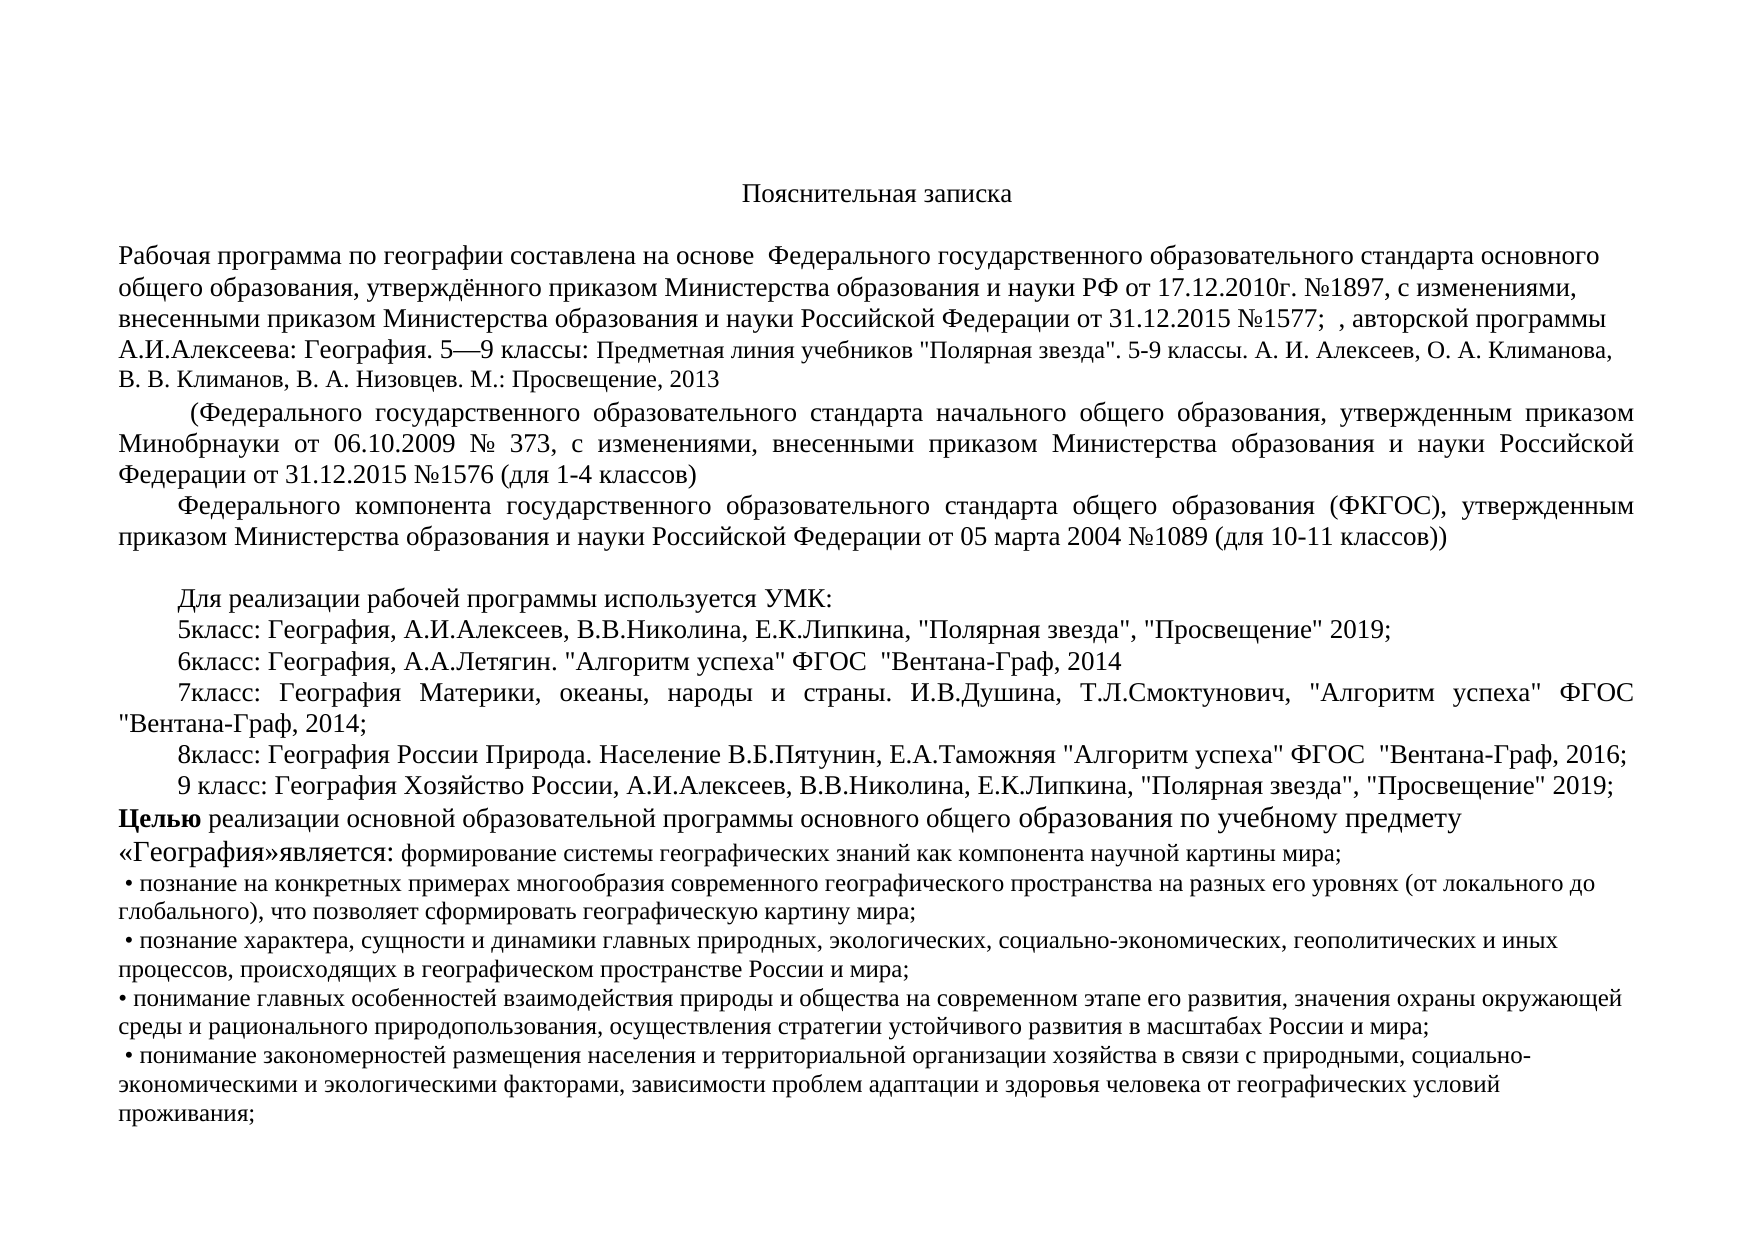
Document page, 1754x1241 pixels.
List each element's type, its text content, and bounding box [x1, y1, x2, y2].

text Целью реализации основной образовательной программы основного общего образования по учебному предмету «География»является: формирование системы географических знаний как компонента научной картины мира; [118, 801, 1636, 868]
text Пояснительная записка [118, 177, 1636, 208]
text 6класс: География, А.А.Летягин. "Алгоритм успеха" ФГОС "Вентана-Граф, 2014 [118, 645, 1636, 676]
text • понимание главных особенностей взаимодействия природы и общества на современном этапе его развития, значения охраны окружающей среды и рационального природопользования, осуществления стратегии устойчивого развития в масштабах России и мира; [118, 983, 1636, 1040]
text • познание характера, сущности и динамики главных природных, экологических, социально-экономических, геополитических и иных процессов, происходящих в географическом пространстве России и мира; [118, 925, 1636, 983]
text 8класс: География России Природа. Население В.Б.Пятунин, Е.А.Таможняя "Алгоритм успеха" ФГОС "Вентана-Граф, 2016; [118, 738, 1636, 769]
text Федерального компонента государственного образовательного стандарта общего образования (ФКГОС), утвержденным приказом Министерства образования и науки Российской Федерации от 05 марта 2004 №1089 (для 10-11 классов)) [118, 489, 1636, 551]
text 7класс: География Материки, океаны, народы и страны. И.В.Душина, Т.Л.Смоктунович, "Алгоритм успеха" ФГОС "Вентана-Граф, 2014; [118, 676, 1636, 738]
text (Федерального государственного образовательного стандарта начального общего образования, утвержденным приказом Минобрнауки от 06.10.2009 № 373, с изменениями, внесенными приказом Министерства образования и науки Российской Федерации от 31.12.2015 №1576 (для 1-4 классов) [118, 396, 1636, 489]
text • познание на конкретных примерах многообразия современного географического пространства на разных его уровнях (от локального до глобального), что позволяет сформировать географическую картину мира; [118, 868, 1636, 925]
text Для реализации рабочей программы используется УМК: [118, 582, 1636, 614]
text Рабочая программа по географии составлена на основе Федерального государственного образовательного стандарта основного общего образования, утверждённого приказом Министерства образования и науки РФ от 17.12.2010г. №1897, с изменениями, внесенными приказом Министерства образования и науки Российской Федерации от 31.12.2015 №1577; , авторской программы А.И.Алексеева: География. 5—9 классы: Предметная линия учебников "Полярная звезда". 5-9 классы. А. И. Алексеев, О. А. Климанова, В. В. Климанов, В. А. Низовцев. М.: Просвещение, 2013 [118, 239, 1636, 393]
text • понимание закономерностей размещения населения и территориальной организации хозяйства в связи с природными, социально-экономическими и экологическими факторами, зависимости проблем адаптации и здоровья человека от географических условий проживания; [118, 1040, 1636, 1126]
text 9 класс: География Хозяйство России, А.И.Алексеев, В.В.Николина, Е.К.Липкина, "Полярная звезда", "Просвещение" 2019; [118, 769, 1636, 801]
text 5класс: География, А.И.Алексеев, В.В.Николина, Е.К.Липкина, "Полярная звезда", "Просвещение" 2019; [118, 614, 1636, 645]
